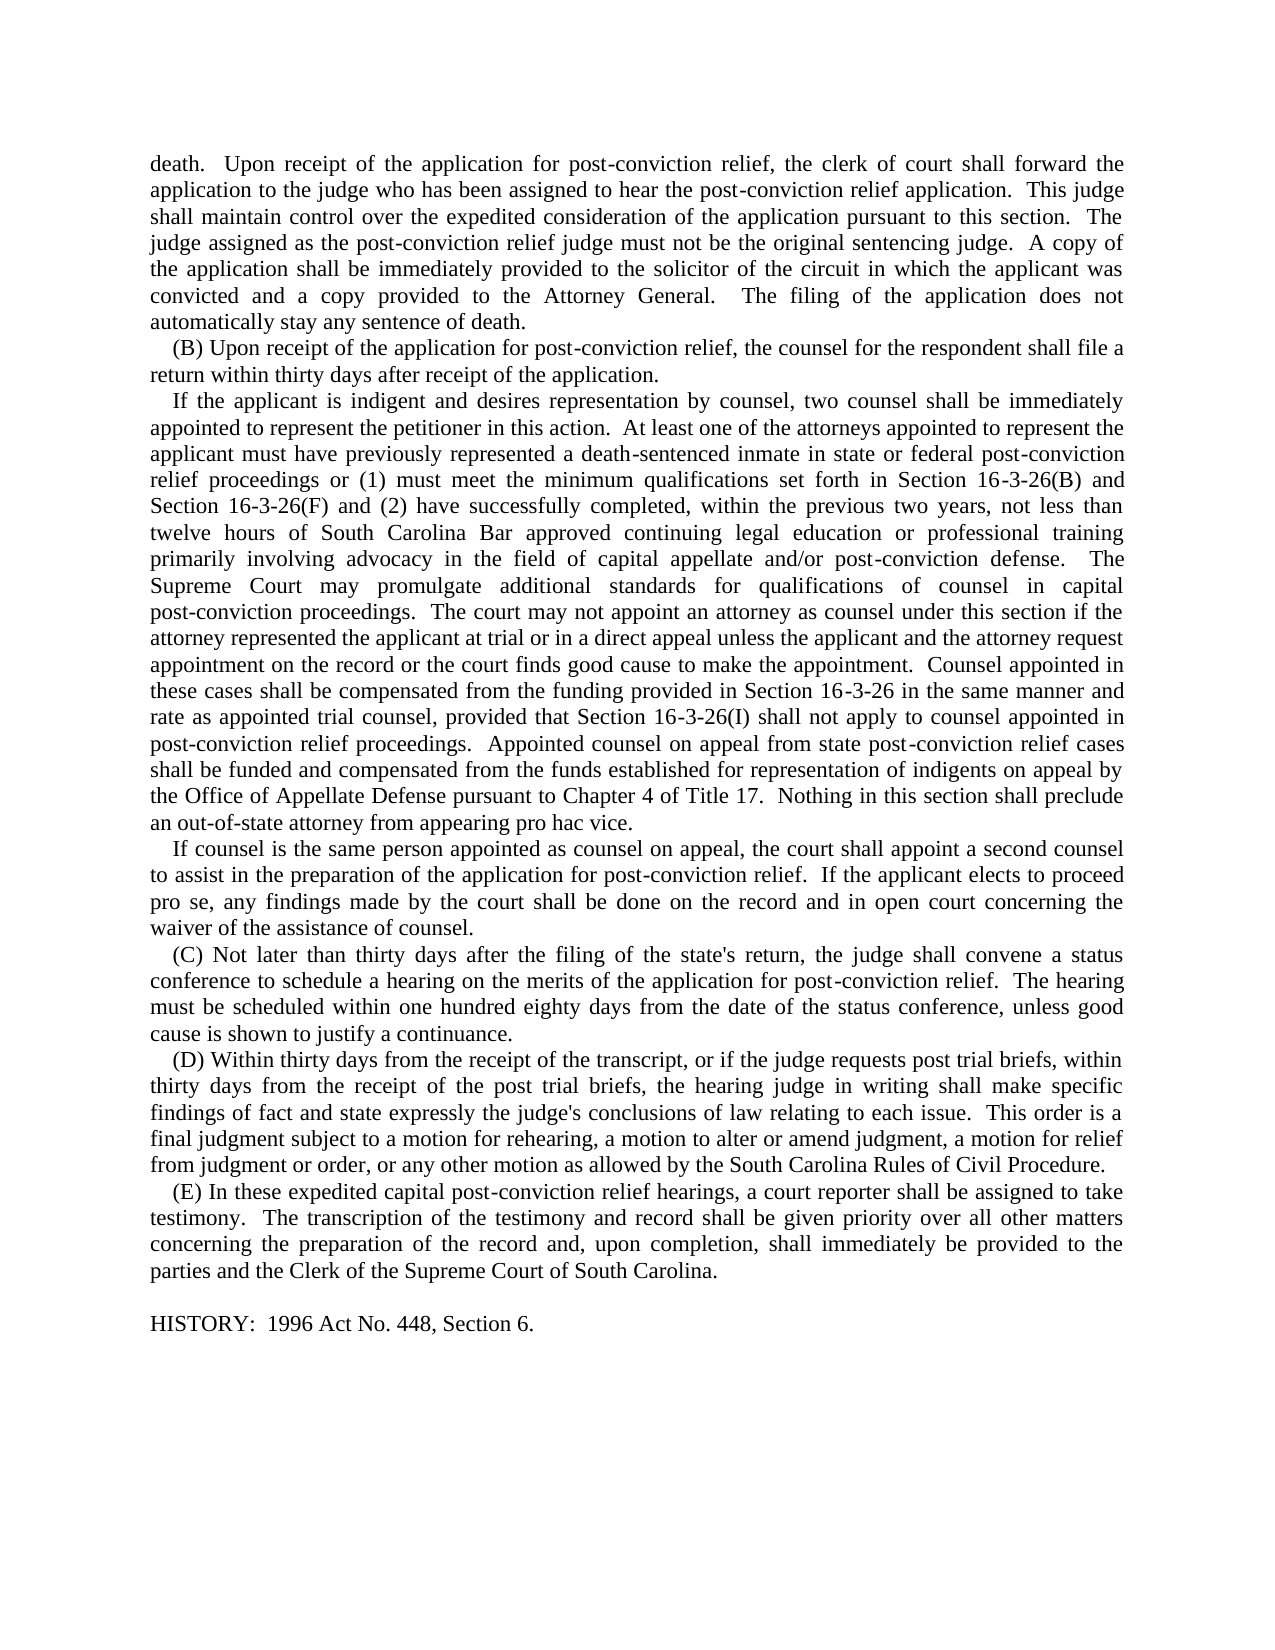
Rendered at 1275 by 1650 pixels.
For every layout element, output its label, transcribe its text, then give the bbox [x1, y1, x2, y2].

text (E) In these expedited capital post-conviction relief hearings, a court reporter shall be assigned to take testimony. The transcription of the testimony and record shall be given priority over all other matters concerning the preparation of the record and, upon completion, shall immediately be provided to the parties and the Clerk of the Supreme Court of South Carolina. [150, 1178, 1125, 1283]
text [150, 150, 1125, 334]
text If counsel is the same person appointed as counsel on appeal, the court shall appoint a second counsel to assist in the preparation of the application for post-conviction relief. If the applicant elects to proceed pro se, any findings made by the court shall be done on the record and in open court concerning the waiver of the assistance of counsel. [150, 835, 1125, 941]
text (C) Not later than thirty days after the filing of the state's return, the judge shall convene a status conference to schedule a hearing on the merits of the application for post-conviction relief. The hearing must be scheduled within one hundred eighty days from the date of the status conference, unless good cause is shown to justify a continuance. [150, 941, 1125, 1046]
text (B) Upon receipt of the application for post-conviction relief, the counsel for the respondent shall file a return within thirty days after receipt of the application. [150, 334, 1125, 387]
text (D) Within thirty days from the receipt of the transcript, or if the judge requests post trial briefs, within thirty days from the receipt of the post trial briefs, the hearing judge in writing shall make specific findings of fact and state expressly the judge's conclusions of law relating to each issue. This order is a final judgment subject to a motion for rehearing, a motion to alter or amend judgment, a motion for relief from judgment or order, or any other motion as allowed by the South Carolina Rules of Civil Procedure. [150, 1046, 1125, 1178]
text HISTORY: 1996 Act No. 448, Section 6. [150, 1309, 1125, 1336]
text If the applicant is indigent and desires representation by counsel, two counsel shall be immediately appointed to represent the petitioner in this action. At least one of the attorneys appointed to represent the applicant must have previously represented a death-sentenced inmate in state or federal post-conviction relief proceedings or (1) must meet the minimum qualifications set forth in Section 16-3-26(B) and Section 16-3-26(F) and (2) have successfully completed, within the previous two years, not less than twelve hours of South Carolina Bar approved continuing legal education or professional training primarily involving advocacy in the field of capital appellate and/or post-conviction defense. The Supreme Court may promulgate additional standards for qualifications of counsel in capital post-conviction proceedings. The court may not appoint an attorney as counsel under this section if the attorney represented the applicant at trial or in a direct appeal unless the applicant and the attorney request appointment on the record or the court finds good cause to make the appointment. Counsel appointed in these cases shall be compensated from the funding provided in Section 16-3-26 in the same manner and rate as appointed trial counsel, provided that Section 16-3-26(I) shall not apply to counsel appointed in post-conviction relief proceedings. Appointed counsel on appeal from state post-conviction relief cases shall be funded and compensated from the funds established for representation of indigents on appeal by the Office of Appellate Defense pursuant to Chapter 4 of Title 17. Nothing in this section shall preclude an out-of-state attorney from appearing pro hac vice. [150, 387, 1125, 835]
